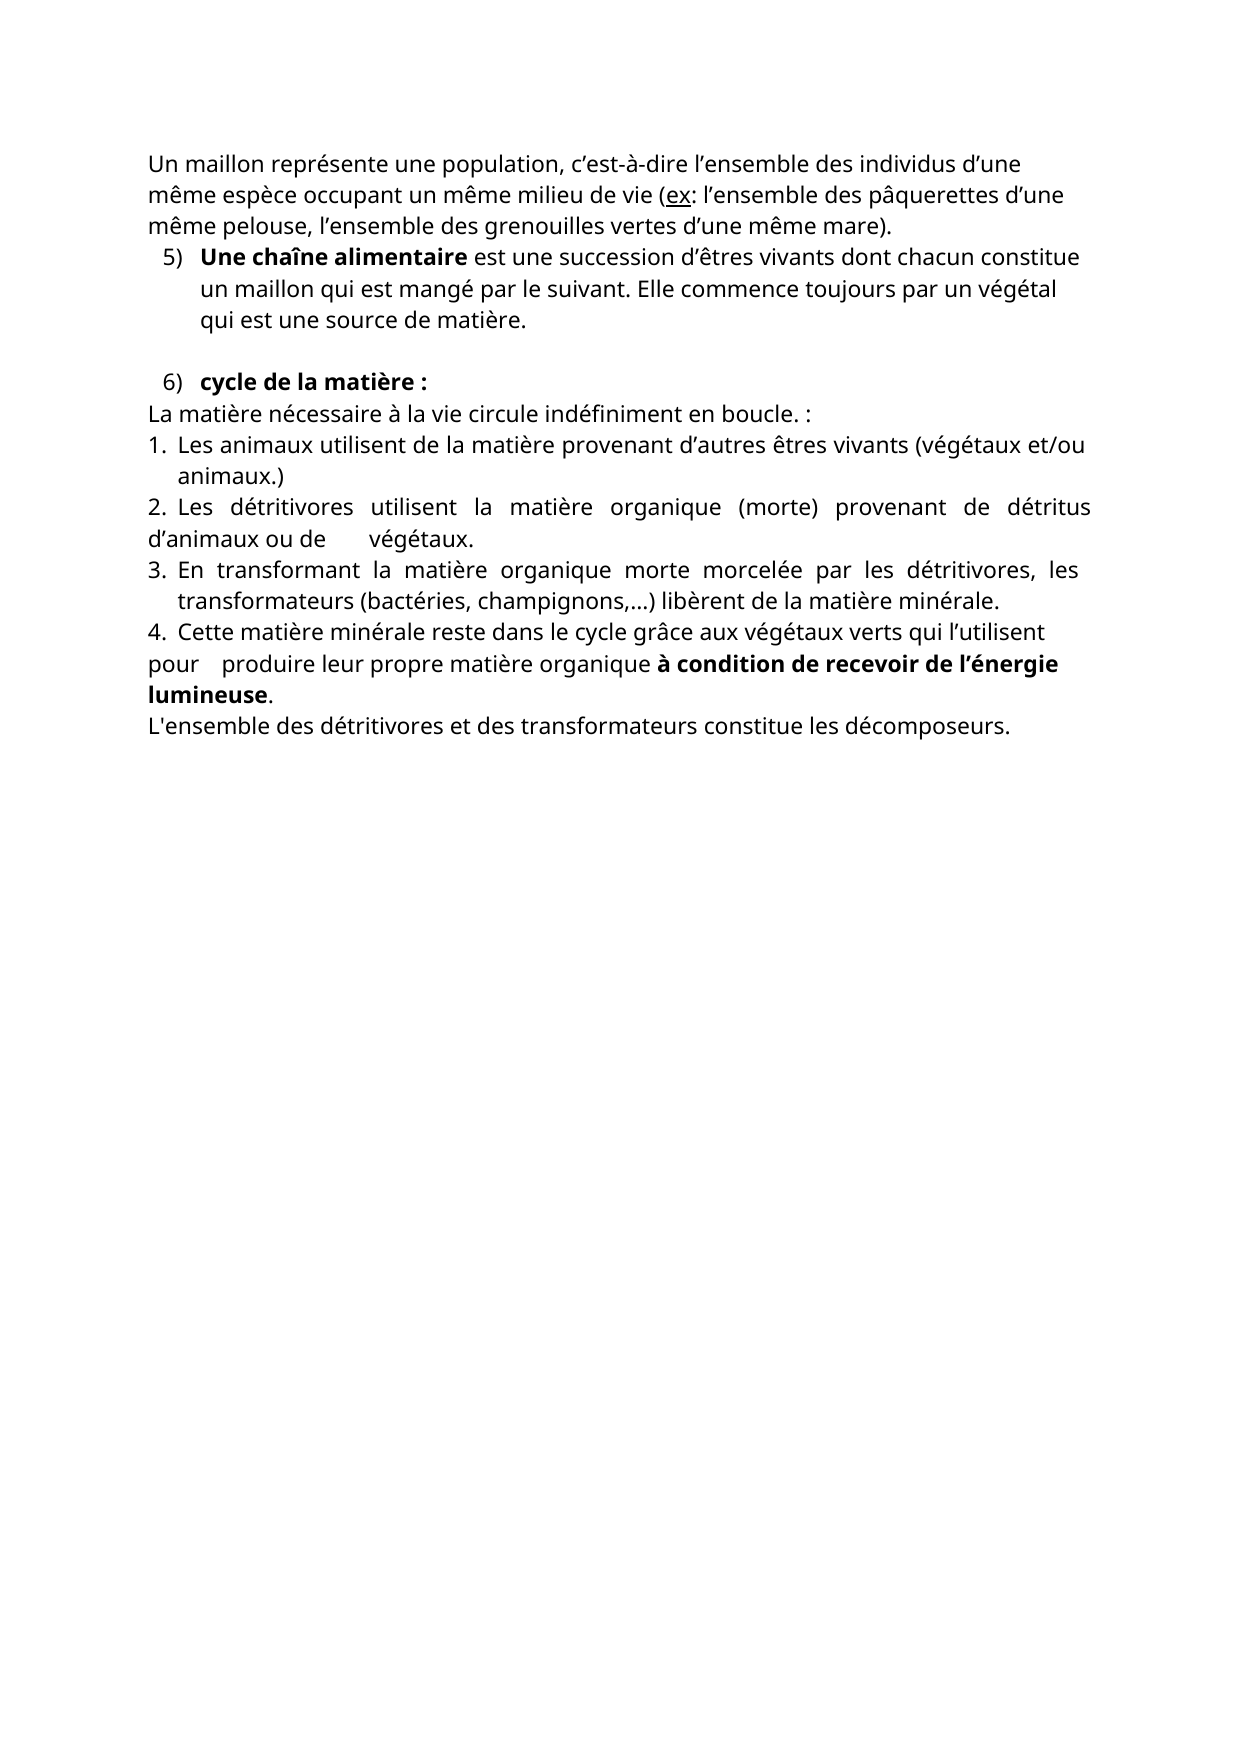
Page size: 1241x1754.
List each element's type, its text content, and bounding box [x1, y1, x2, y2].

text 2. Les détritivores utilisent la matière organique (morte) provenant de détritus d’animaux ou de végétaux. [148, 491, 1093, 554]
text 4. Cette matière minérale reste dans le cycle grâce aux végétaux verts qui l’utilisent pour produire leur propre matière organique à condition de recevoir de l’énergie lumineuse. [148, 616, 1093, 710]
text L'ensemble des détritivores et des transformateurs constitue les décomposeurs. [148, 710, 1093, 741]
text Un maillon représente une population, c’est-à-dire l’ensemble des individus d’une même espèce occupant un même milieu de vie (ex: l’ensemble des pâquerettes d’une même pelouse, l’ensemble des grenouilles vertes d’une même mare). [148, 148, 1093, 241]
list cycle de la matière : [162, 366, 1093, 398]
text La matière nécessaire à la vie circule indéfiniment en boucle. : [148, 398, 1093, 429]
list Une chaîne alimentaire est une succession d’êtres vivants dont chacun constitue un maillon qui est mangé par le suivant. Elle commence toujours par un végétal qui est une source de matière. [162, 241, 1093, 335]
text 3. En transformant la matière organique morte morcelée par les détritivores, les transformateurs (bactéries, champignons,…) libèrent de la matière minérale. [148, 554, 1093, 616]
text 1. Les animaux utilisent de la matière provenant d’autres êtres vivants (végétaux et/ou animaux.) [148, 429, 1093, 491]
